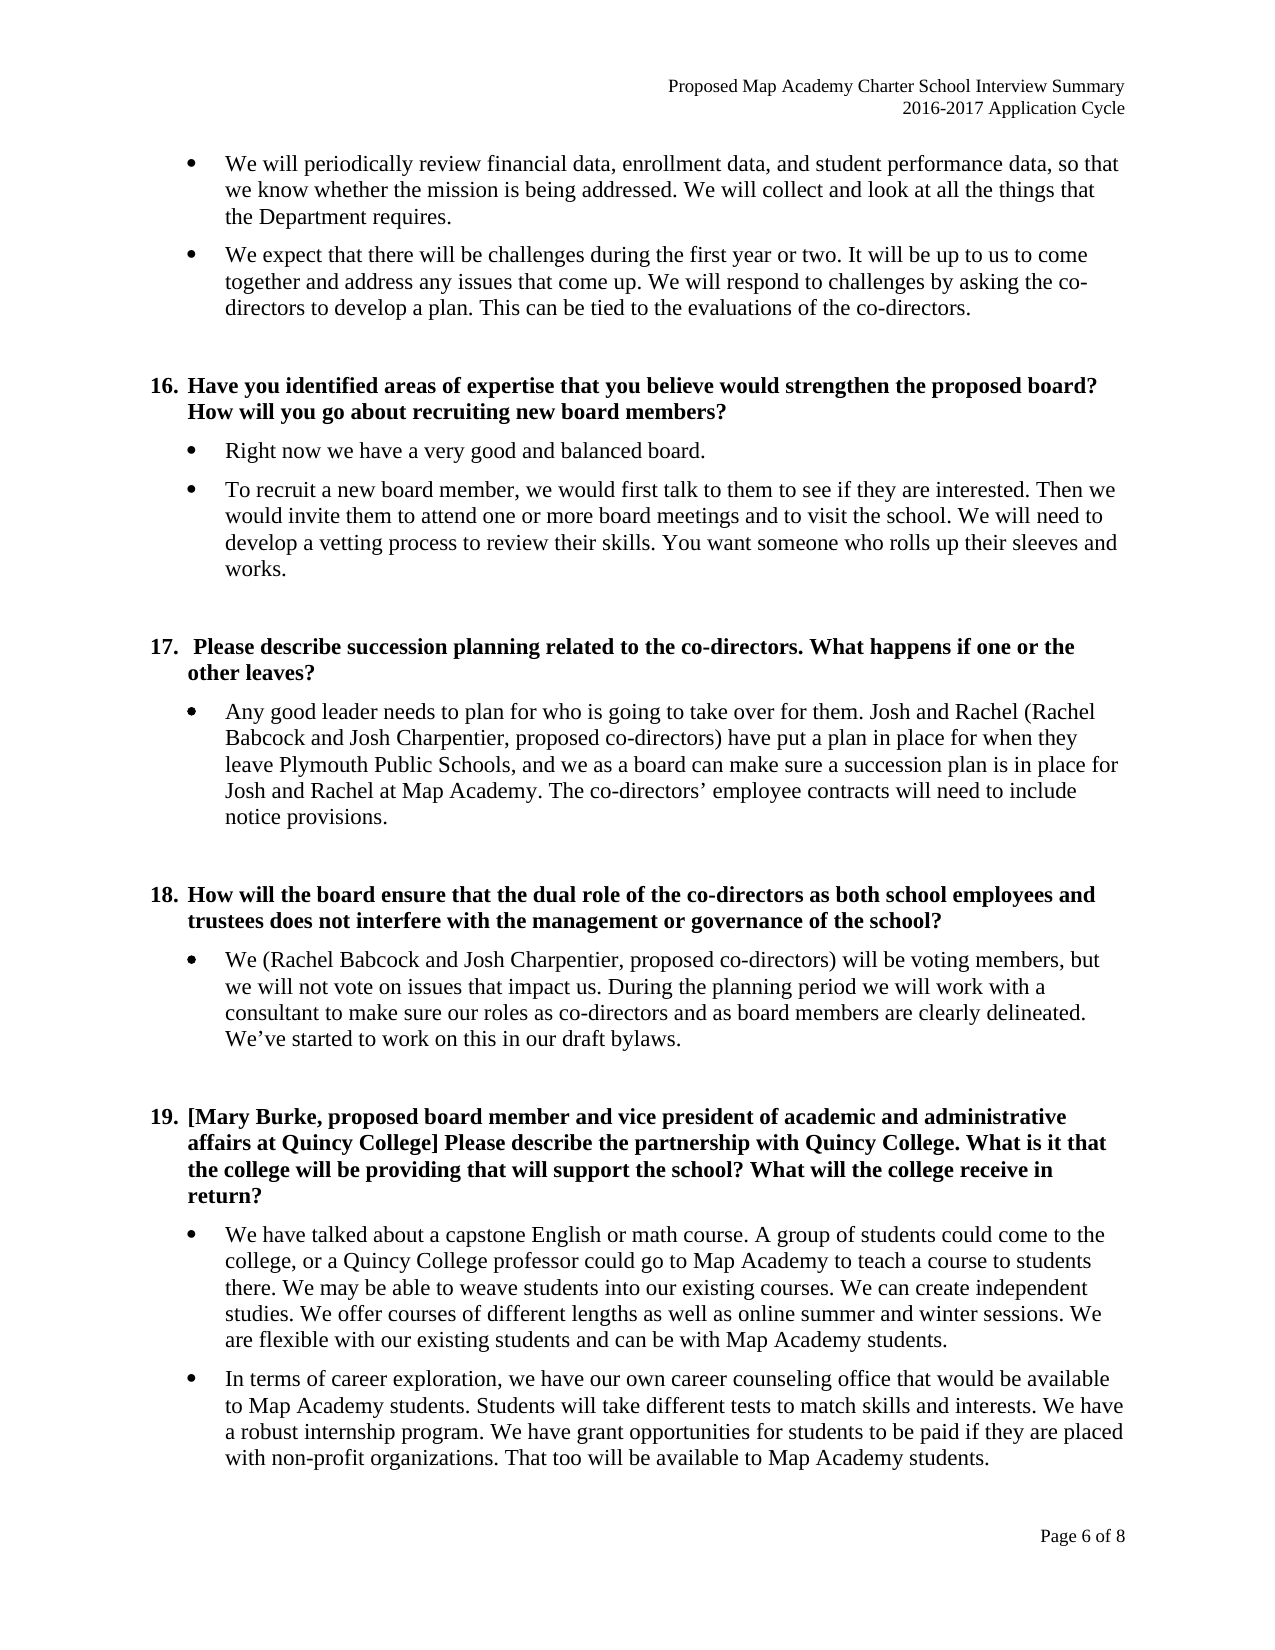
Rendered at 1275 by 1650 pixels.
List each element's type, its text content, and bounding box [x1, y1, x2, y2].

list How will the board ensure that the dual role of the co-directors as both school employees and trustees does not interfere with the management or governance of the school? [150, 881, 1125, 934]
list We will periodically review financial data, enrollment data, and student performance data, so that we know whether the mission is being addressed. We will collect and look at all the things that the Department requires. [187, 150, 1125, 229]
list [Mary Burke, proposed board member and vice president of academic and administrative affairs at Quincy College] Please describe the partnership with Quincy College. What is it that the college will be providing that will support the school? What will the college receive in return? [150, 1103, 1125, 1208]
list Any good leader needs to plan for who is going to take over for them. Josh and Rachel (Rachel Babcock and Josh Charpentier, proposed co-directors) have put a plan in place for when they leave Plymouth Public Schools, and we as a board can make sure a succession plan is in place for Josh and Rachel at Map Academy. The co-directors’ employee contracts will need to include notice provisions. [187, 698, 1125, 830]
list We have talked about a capstone English or math course. A group of students could come to the college, or a Quincy College professor could go to Map Academy to teach a course to students there. We may be able to weave students into our existing courses. We can create independent studies. We offer courses of different lengths as well as online summer and winter sessions. We are flexible with our existing students and can be with Map Academy students. [187, 1221, 1125, 1353]
list Have you identified areas of expertise that you believe would strengthen the proposed board? How will you go about recruiting new board members? [150, 372, 1125, 425]
list In terms of career exploration, we have our own career counseling office that would be available to Map Academy students. Students will take different tests to match skills and interests. We have a robust internship program. We have grant opportunities for students to be paid if they are placed with non-profit organizations. That too will be available to Map Academy students. [187, 1365, 1125, 1471]
list We expect that there will be challenges during the first year or two. It will be up to us to come together and address any issues that come up. We will respond to challenges by asking the co-directors to develop a plan. This can be tied to the evaluations of the co-directors. [187, 242, 1125, 321]
list Right now we have a very good and balanced board. [187, 437, 1125, 463]
list Please describe succession planning related to the co-directors. What happens if one or the other leaves? [150, 633, 1125, 686]
list To recruit a new board member, we would first talk to them to see if they are interested. Then we would invite them to attend one or more board meetings and to visit the school. We will need to develop a vetting process to review their skills. You want someone who rolls up their sleeves and works. [187, 476, 1125, 581]
list We (Rachel Babcock and Josh Charpentier, proposed co-directors) will be voting members, but we will not vote on issues that impact us. During the planning period we will work with a consultant to make sure our roles as co-directors and as board members are clearly delineated. We’ve started to work on this in our draft bylaws. [187, 946, 1125, 1052]
